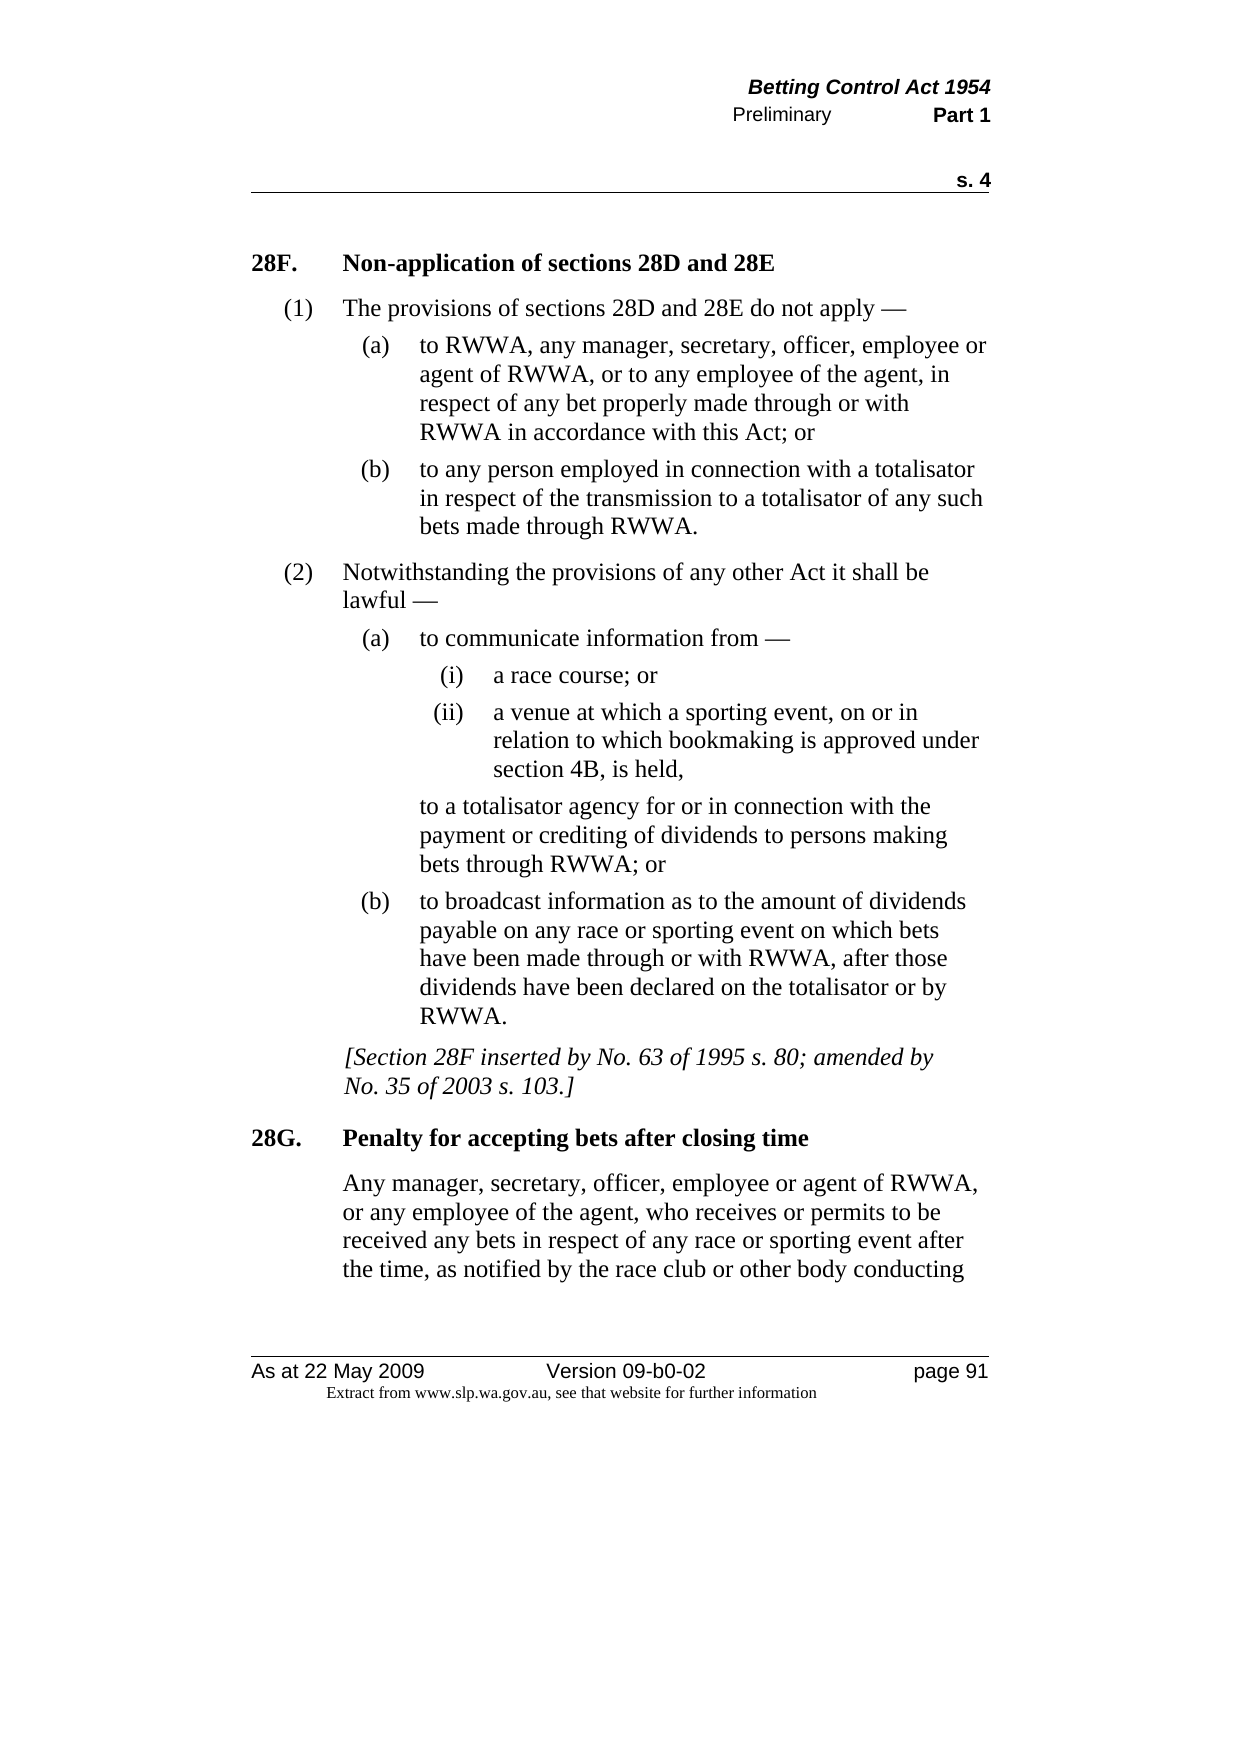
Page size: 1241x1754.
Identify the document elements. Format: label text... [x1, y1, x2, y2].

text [251, 1168, 989, 1283]
text [Section 28F inserted by No. 63 of 1995 s. 80; amended by No. 35 of 2003 s. 103.] [251, 1042, 989, 1100]
text (a) to communicate information from — [251, 623, 989, 651]
text (ii) a venue at which a sporting event, on or in relation to which bookmaking is approved under section 4B, is held, [251, 697, 989, 783]
text (a) to RWWA, any manager, secretary, officer, employee or agent of RWWA, or to any employee of the agent, in respect of any bet properly made through or with RWWA in accordance with this Act; or [251, 331, 989, 446]
text (1) The provisions of sections 28D and 28E do not apply — [251, 293, 989, 322]
subtitle 28F. Non-application of sections 28D and 28E [251, 248, 989, 277]
text (b) to broadcast information as to the amount of dividends payable on any race or sporting event on which bets have been made through or with RWWA, after those dividends have been declared on the totalisator or by RWWA. [251, 886, 989, 1030]
text (i) a race course; or [251, 660, 989, 688]
text to a totalisator agency for or in connection with the payment or crediting of dividends to persons making bets through RWWA; or [251, 791, 989, 878]
text (2) Notwithstanding the provisions of any other Act it shall be lawful — [251, 557, 989, 614]
text (b) to any person employed in connection with a totalisator in respect of the transmission to a totalisator of any such bets made through RWWA. [251, 454, 989, 540]
subtitle 28G. Penalty for accepting bets after closing time [251, 1123, 989, 1151]
